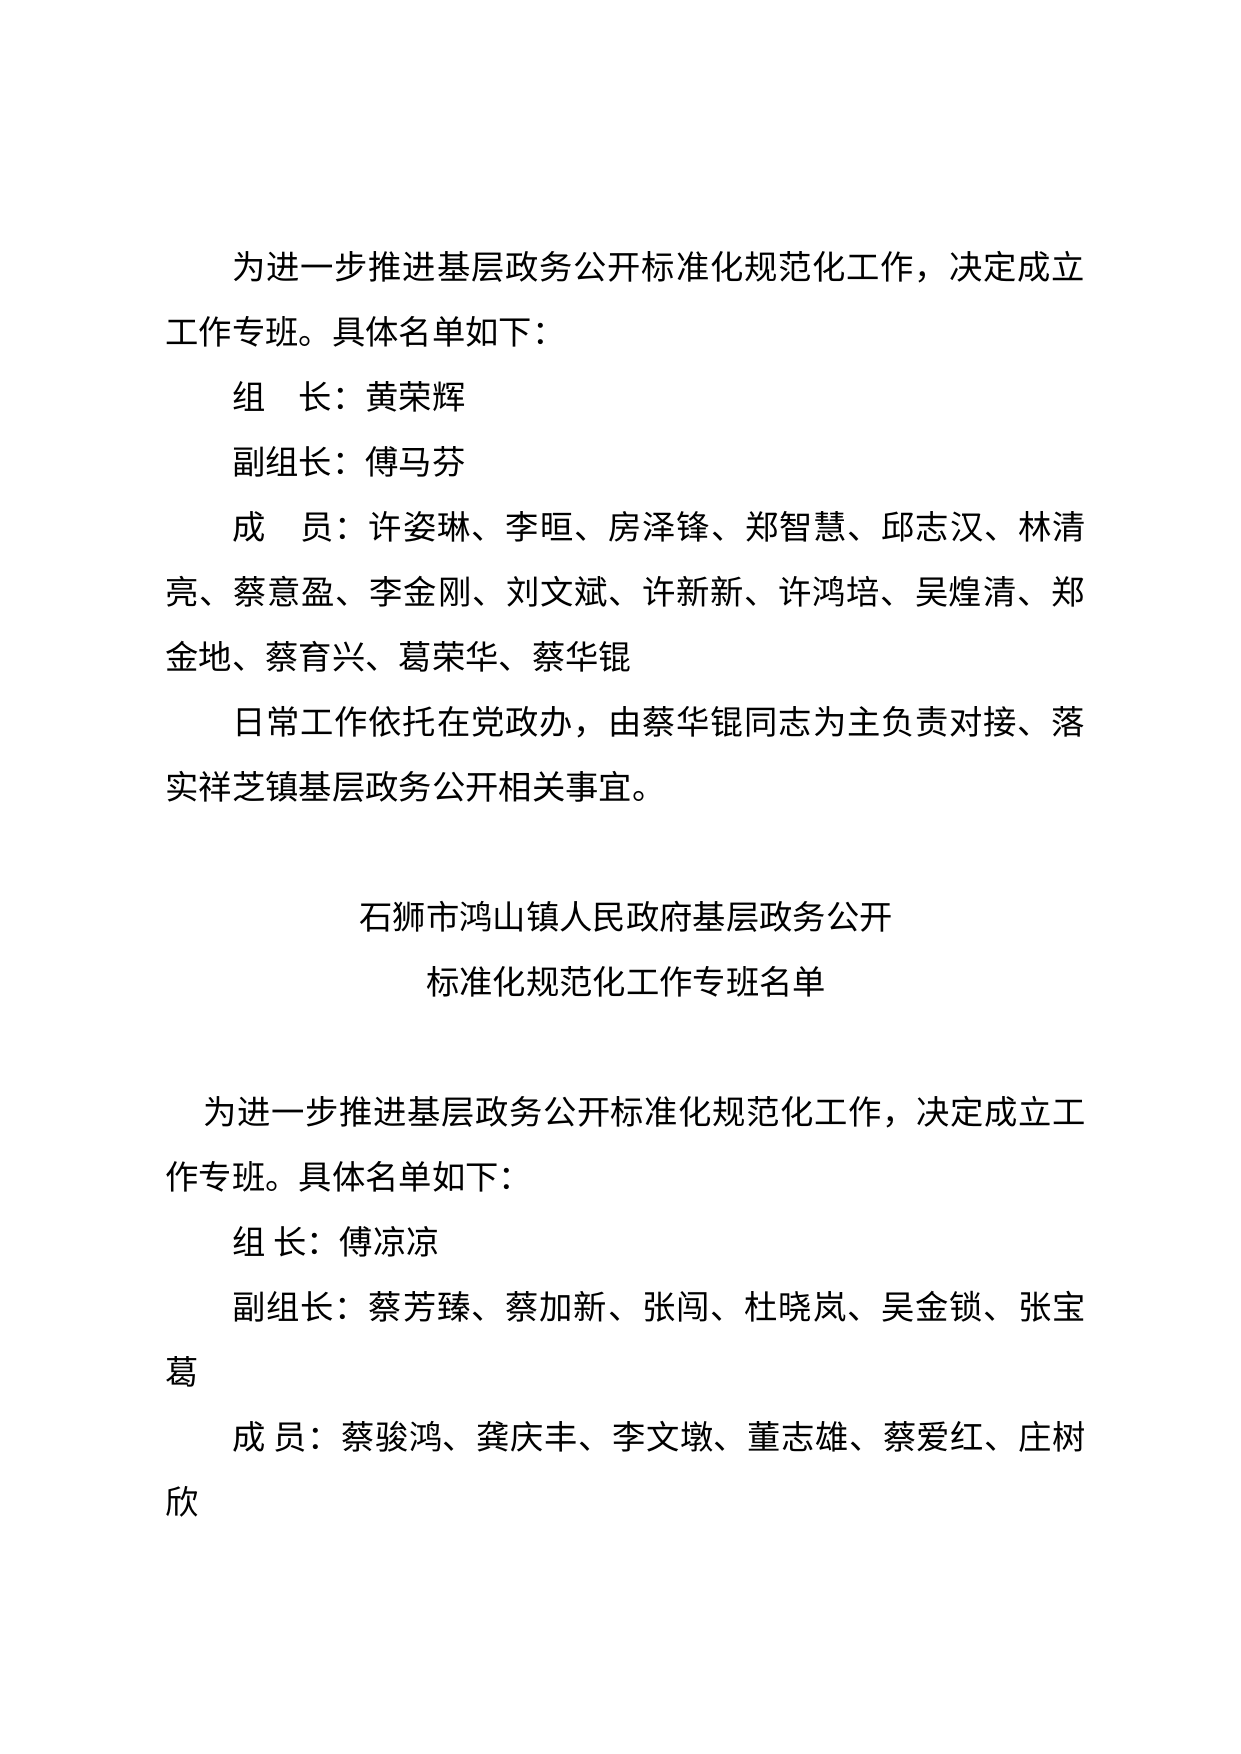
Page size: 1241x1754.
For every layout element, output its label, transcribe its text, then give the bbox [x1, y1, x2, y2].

text 成 员：许姿琳、李晅、房泽锋、郑智慧、邱志汉、林清亮、蔡意盈、李金刚、刘文斌、许新新、许鸿培、吴煌清、郑金地、蔡育兴、葛荣华、蔡华锟 [165, 493, 1087, 688]
text 副组长：傅马芬 [165, 428, 1087, 493]
text 副组长：蔡芳臻、蔡加新、张闯、杜晓岚、吴金锁、张宝葛 [165, 1273, 1087, 1403]
text 石狮市鸿山镇人民政府基层政务公开 [165, 883, 1087, 948]
text 组 长：黄荣辉 [165, 363, 1087, 428]
text 组 长：傅凉凉 [165, 1208, 1087, 1273]
text 为进一步推进基层政务公开标准化规范化工作，决定成立工作专班。具体名单如下： [165, 1078, 1087, 1208]
text 标准化规范化工作专班名单 [165, 948, 1087, 1013]
text 为进一步推进基层政务公开标准化规范化工作，决定成立工作专班。具体名单如下： [165, 233, 1087, 363]
text 日常工作依托在党政办，由蔡华锟同志为主负责对接、落实祥芝镇基层政务公开相关事宜。 [165, 688, 1087, 818]
text 成 员：蔡骏鸿、龚庆丰、李文墩、董志雄、蔡爱红、庄树欣 [165, 1403, 1087, 1533]
